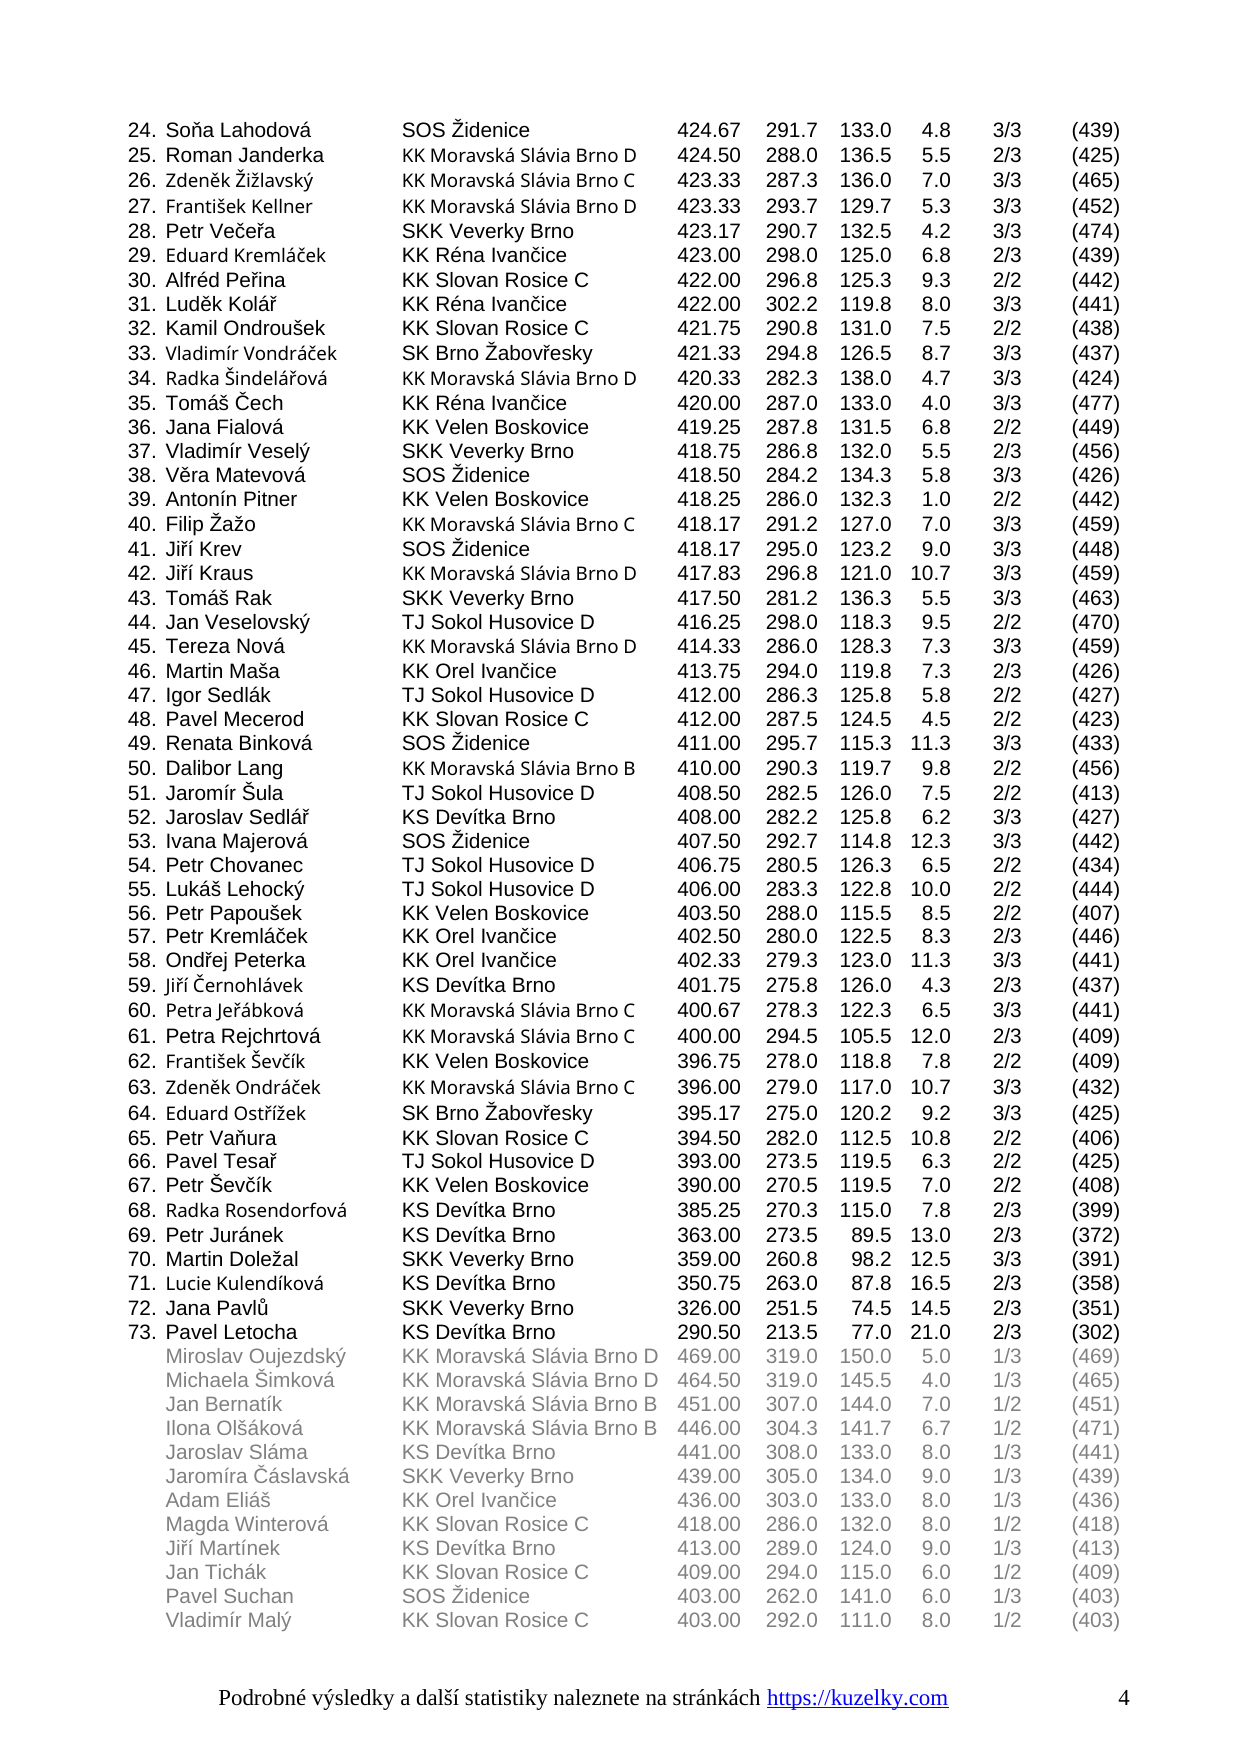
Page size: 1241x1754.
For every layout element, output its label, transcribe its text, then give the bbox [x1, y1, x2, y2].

text 61. Petra Rejchrtová KK Moravská Slávia Brno C 400.00 294.5 105.5 12.0 2/3 (409) [106, 1023, 1134, 1049]
text 53. Ivana Majerová SOS Židenice 407.50 292.7 114.8 12.3 3/3 (442) [106, 828, 1134, 852]
text Jan Tichák KK Slovan Rosice C 409.00 294.0 115.0 6.0 1/2 (409) [106, 1560, 1134, 1584]
text 33. Vladimír Vondráček SK Brno Žabovřesky 421.33 294.8 126.5 8.7 3/3 (437) [106, 340, 1134, 366]
text 66. Pavel Tesař TJ Sokol Husovice D 393.00 273.5 119.5 6.3 2/2 (425) [106, 1149, 1134, 1173]
text 48. Pavel Mecerod KK Slovan Rosice C 412.00 287.5 124.5 4.5 2/2 (423) [106, 707, 1134, 731]
text 40. Filip Žažo KK Moravská Slávia Brno C 418.17 291.2 127.0 7.0 3/3 (459) [106, 511, 1134, 536]
text 72. Jana Pavlů SKK Veverky Brno 326.00 251.5 74.5 14.5 2/3 (351) [106, 1296, 1134, 1320]
text 54. Petr Chovanec TJ Sokol Husovice D 406.75 280.5 126.3 6.5 2/2 (434) [106, 852, 1134, 876]
text 28. Petr Večeřa SKK Veverky Brno 423.17 290.7 132.5 4.2 3/3 (474) [106, 219, 1134, 243]
text Adam Eliáš KK Orel Ivančice 436.00 303.0 133.0 8.0 1/3 (436) [106, 1488, 1134, 1512]
text 63. Zdeněk Ondráček KK Moravská Slávia Brno C 396.00 279.0 117.0 10.7 3/3 (432) [106, 1074, 1134, 1100]
text 55. Lukáš Lehocký TJ Sokol Husovice D 406.00 283.3 122.8 10.0 2/2 (444) [106, 876, 1134, 900]
text Ilona Olšáková KK Moravská Slávia Brno B 446.00 304.3 141.7 6.7 1/2 (471) [106, 1416, 1134, 1440]
text 34. Radka Šindelářová KK Moravská Slávia Brno D 420.33 282.3 138.0 4.7 3/3 (424) [106, 366, 1134, 391]
text 47. Igor Sedlák TJ Sokol Husovice D 412.00 286.3 125.8 5.8 2/2 (427) [106, 683, 1134, 707]
text 67. Petr Ševčík KK Velen Boskovice 390.00 270.5 119.5 7.0 2/2 (408) [106, 1173, 1134, 1197]
text Vladimír Malý KK Slovan Rosice C 403.00 292.0 111.0 8.0 1/2 (403) [106, 1608, 1134, 1632]
text 71. Lucie Kulendíková KS Devítka Brno 350.75 263.0 87.8 16.5 2/3 (358) [106, 1271, 1134, 1296]
text 58. Ondřej Peterka KK Orel Ivančice 402.33 279.3 123.0 11.3 3/3 (441) [106, 948, 1134, 972]
text 70. Martin Doležal SKK Veverky Brno 359.00 260.8 98.2 12.5 3/3 (391) [106, 1247, 1134, 1271]
text Michaela Šimková KK Moravská Slávia Brno D 464.50 319.0 145.5 4.0 1/3 (465) [106, 1368, 1134, 1392]
text 51. Jaromír Šula TJ Sokol Husovice D 408.50 282.5 126.0 7.5 2/2 (413) [106, 781, 1134, 804]
text 56. Petr Papoušek KK Velen Boskovice 403.50 288.0 115.5 8.5 2/2 (407) [106, 900, 1134, 924]
text Jaroslav Sláma KS Devítka Brno 441.00 308.0 133.0 8.0 1/3 (441) [106, 1440, 1134, 1464]
text 46. Martin Maša KK Orel Ivančice 413.75 294.0 119.8 7.3 2/3 (426) [106, 659, 1134, 683]
text 25. Roman Janderka KK Moravská Slávia Brno D 424.50 288.0 136.5 5.5 2/3 (425) [106, 142, 1134, 168]
text Magda Winterová KK Slovan Rosice C 418.00 286.0 132.0 8.0 1/2 (418) [106, 1512, 1134, 1536]
text 24. Soňa Lahodová SOS Židenice 424.67 291.7 133.0 4.8 3/3 (439) [106, 118, 1134, 142]
text 52. Jaroslav Sedlář KS Devítka Brno 408.00 282.2 125.8 6.2 3/3 (427) [106, 804, 1134, 828]
text Pavel Suchan SOS Židenice 403.00 262.0 141.0 6.0 1/3 (403) [106, 1584, 1134, 1608]
text 62. František Ševčík KK Velen Boskovice 396.75 278.0 118.8 7.8 2/2 (409) [106, 1049, 1134, 1074]
text 59. Jiří Černohlávek KS Devítka Brno 401.75 275.8 126.0 4.3 2/3 (437) [106, 972, 1134, 998]
text 36. Jana Fialová KK Velen Boskovice 419.25 287.8 131.5 6.8 2/2 (449) [106, 415, 1134, 439]
text Jiří Martínek KS Devítka Brno 413.00 289.0 124.0 9.0 1/3 (413) [106, 1536, 1134, 1560]
text 73. Pavel Letocha KS Devítka Brno 290.50 213.5 77.0 21.0 2/3 (302) [106, 1320, 1134, 1344]
text 38. Věra Matevová SOS Židenice 418.50 284.2 134.3 5.8 3/3 (426) [106, 463, 1134, 487]
text 37. Vladimír Veselý SKK Veverky Brno 418.75 286.8 132.0 5.5 2/3 (456) [106, 439, 1134, 463]
text 57. Petr Kremláček KK Orel Ivančice 402.50 280.0 122.5 8.3 2/3 (446) [106, 924, 1134, 948]
text 44. Jan Veselovský TJ Sokol Husovice D 416.25 298.0 118.3 9.5 2/2 (470) [106, 610, 1134, 634]
text 27. František Kellner KK Moravská Slávia Brno D 423.33 293.7 129.7 5.3 3/3 (452) [106, 193, 1134, 219]
text 39. Antonín Pitner KK Velen Boskovice 418.25 286.0 132.3 1.0 2/2 (442) [106, 487, 1134, 511]
text 60. Petra Jeřábková KK Moravská Slávia Brno C 400.67 278.3 122.3 6.5 3/3 (441) [106, 998, 1134, 1023]
text 45. Tereza Nová KK Moravská Slávia Brno D 414.33 286.0 128.3 7.3 3/3 (459) [106, 634, 1134, 659]
text 31. Luděk Kolář KK Réna Ivančice 422.00 302.2 119.8 8.0 3/3 (441) [106, 292, 1134, 316]
text 69. Petr Juránek KS Devítka Brno 363.00 273.5 89.5 13.0 2/3 (372) [106, 1223, 1134, 1247]
text Jaromíra Čáslavská SKK Veverky Brno 439.00 305.0 134.0 9.0 1/3 (439) [106, 1464, 1134, 1488]
text 26. Zdeněk Žižlavský KK Moravská Slávia Brno C 423.33 287.3 136.0 7.0 3/3 (465) [106, 168, 1134, 193]
text 35. Tomáš Čech KK Réna Ivančice 420.00 287.0 133.0 4.0 3/3 (477) [106, 391, 1134, 415]
text Miroslav Oujezdský KK Moravská Slávia Brno D 469.00 319.0 150.0 5.0 1/3 (469) [106, 1344, 1134, 1368]
text 64. Eduard Ostřížek SK Brno Žabovřesky 395.17 275.0 120.2 9.2 3/3 (425) [106, 1100, 1134, 1125]
text 41. Jiří Krev SOS Židenice 418.17 295.0 123.2 9.0 3/3 (448) [106, 536, 1134, 560]
text 68. Radka Rosendorfová KS Devítka Brno 385.25 270.3 115.0 7.8 2/3 (399) [106, 1197, 1134, 1223]
text 29. Eduard Kremláček KK Réna Ivančice 423.00 298.0 125.0 6.8 2/3 (439) [106, 243, 1134, 268]
text 49. Renata Binková SOS Židenice 411.00 295.7 115.3 11.3 3/3 (433) [106, 731, 1134, 755]
text 32. Kamil Ondroušek KK Slovan Rosice C 421.75 290.8 131.0 7.5 2/2 (438) [106, 316, 1134, 340]
text 43. Tomáš Rak SKK Veverky Brno 417.50 281.2 136.3 5.5 3/3 (463) [106, 586, 1134, 610]
text Jan Bernatík KK Moravská Slávia Brno B 451.00 307.0 144.0 7.0 1/2 (451) [106, 1392, 1134, 1416]
text 42. Jiří Kraus KK Moravská Slávia Brno D 417.83 296.8 121.0 10.7 3/3 (459) [106, 560, 1134, 586]
text 50. Dalibor Lang KK Moravská Slávia Brno B 410.00 290.3 119.7 9.8 2/2 (456) [106, 755, 1134, 781]
text 65. Petr Vaňura KK Slovan Rosice C 394.50 282.0 112.5 10.8 2/2 (406) [106, 1125, 1134, 1149]
text 30. Alfréd Peřina KK Slovan Rosice C 422.00 296.8 125.3 9.3 2/2 (442) [106, 268, 1134, 292]
